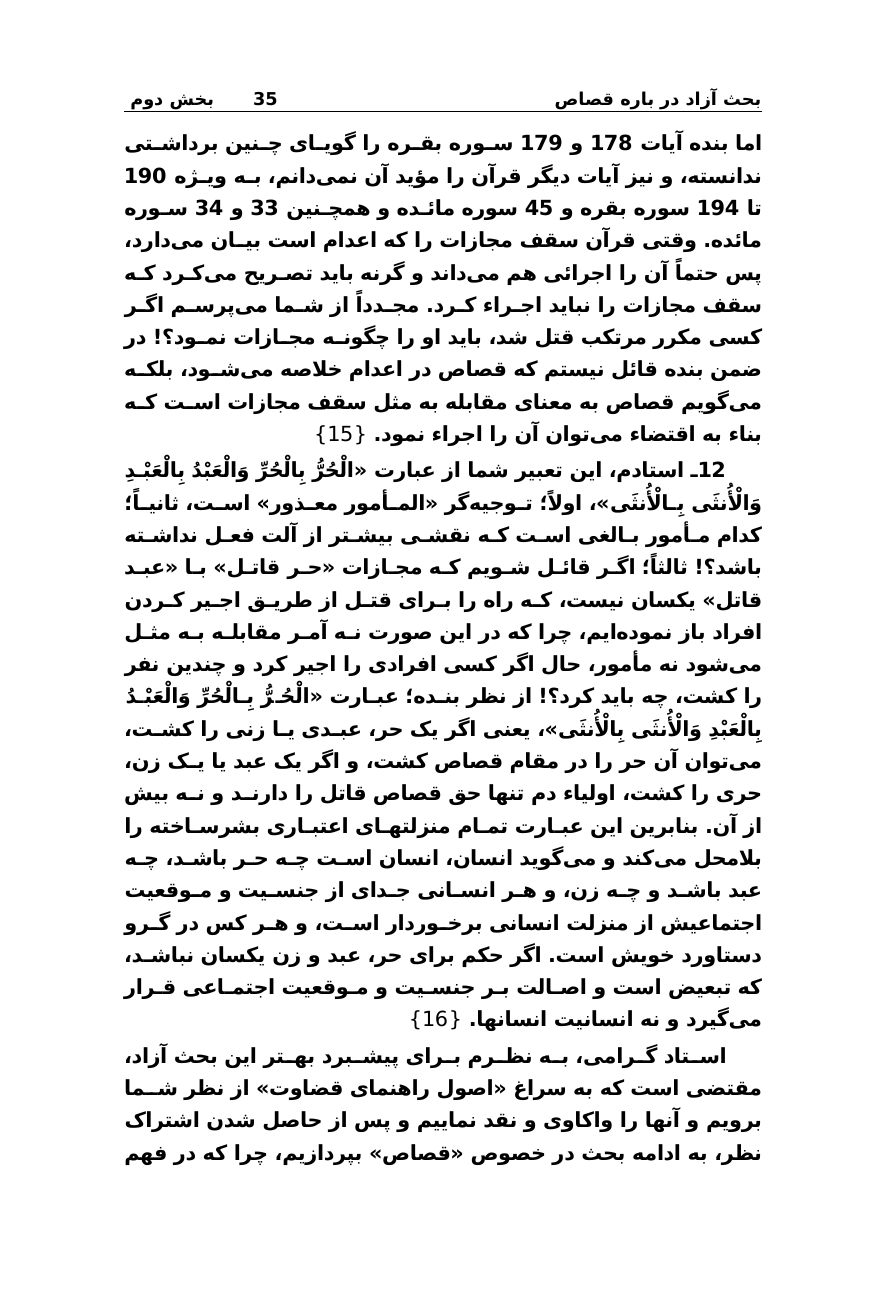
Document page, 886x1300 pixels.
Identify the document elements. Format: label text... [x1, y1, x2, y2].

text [124, 1037, 762, 1167]
text 12ـ استادم، این تعبیر شما از عبارت «الْحُرُّ‌ بِالْحُرِّ‌ وَالْعَبْدُ بِالْعَبْدِ وَالْأُنثَى بِالْأُنثَى»، اولاً؛ توجیه‌گر «المأمور معذور» است، ثانیاً؛ کدام مأمور بالغی است که نقشی بیشتر از آلت فعل نداشته باشد؟! ثالثاً؛ اگر قائل شویم که مجازات «حر قاتل» با «عبد قاتل» یکسان نیست، که راه را برای قتل از طریق اجیر کردن افراد باز نموده‌ایم، چرا که در این صورت نه آمر مقابله به مثل می‌شود نه مأمور، حال اگر کسی افرادی را اجیر کرد و چندین نفر را کشت، چه باید کرد؟! از نظر بنده؛ عبارت «الْحُرُّ‌ بِالْحُرِّ‌ وَالْعَبْدُ بِالْعَبْدِ وَالْأُنثَى بِالْأُنثَى»، یعنی اگر یک حر، عبدی یا زنی را کشت، می‌توان آن حر را در مقام قصاص کشت، و اگر یک عبد یا یک زن، حری را کشت، اولیاء دم تنها حق قصاص قاتل را دارند و نه بیش از آن. بنابرین این عبارت تمام منزلتهای اعتباری بشرساخته را بلامحل می‌کند و می‌گوید انسان، انسان است چه حر باشد، چه عبد باشد و چه زن، و هر انسانی جدای از جنسیت و موقعیت اجتماعیش از منزلت انسانی برخوردار است، و هر کس در گرو دستاورد خویش است. اگر حکم برای حر، عبد و زن یکسان نباشد، که تبعیض است و اصالت بر جنسیت و موقعیت اجتماعی قرار می‌گیرد و نه انسانیت انسانها. {16} [124, 452, 762, 1033]
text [124, 125, 762, 448]
